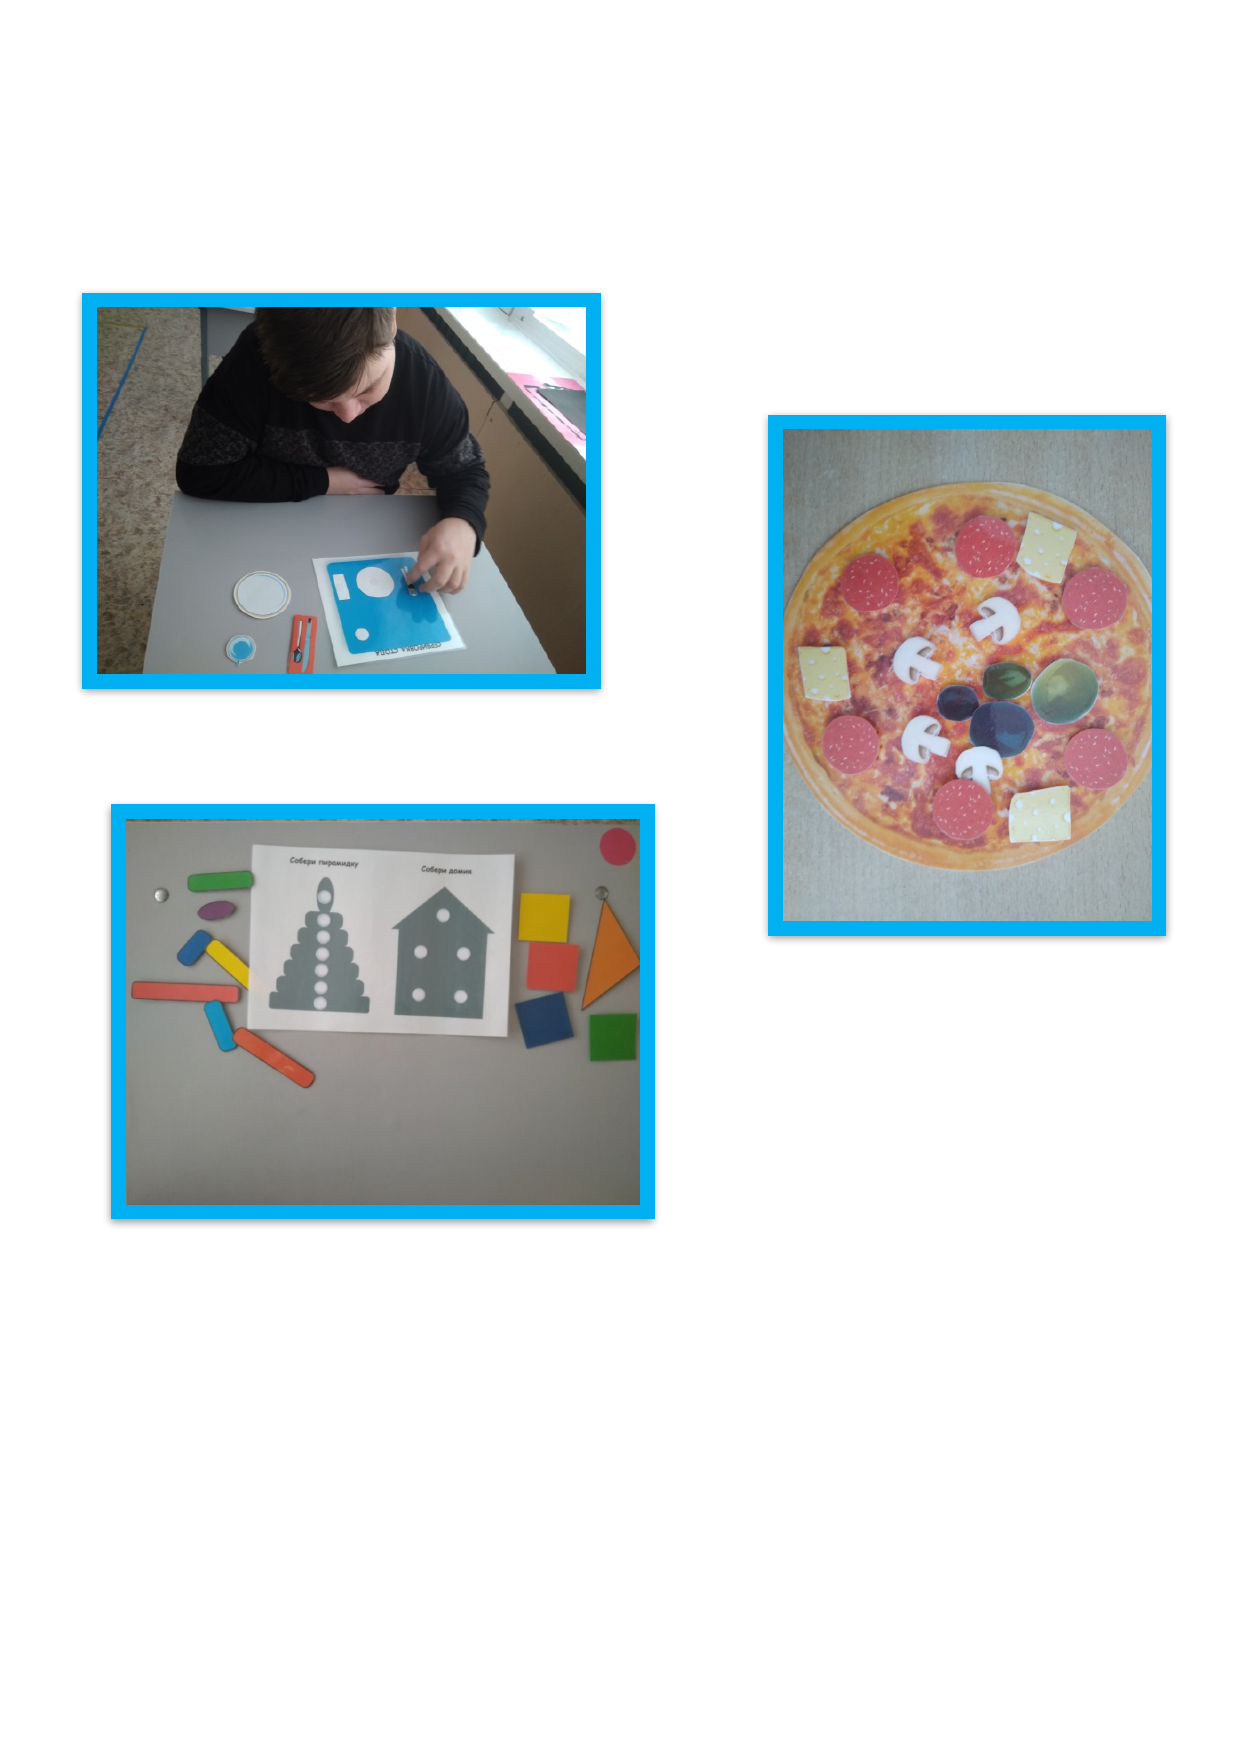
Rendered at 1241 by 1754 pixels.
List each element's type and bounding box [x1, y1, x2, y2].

picture [98, 308, 585, 673]
picture [784, 430, 1151, 920]
picture [127, 820, 639, 1204]
